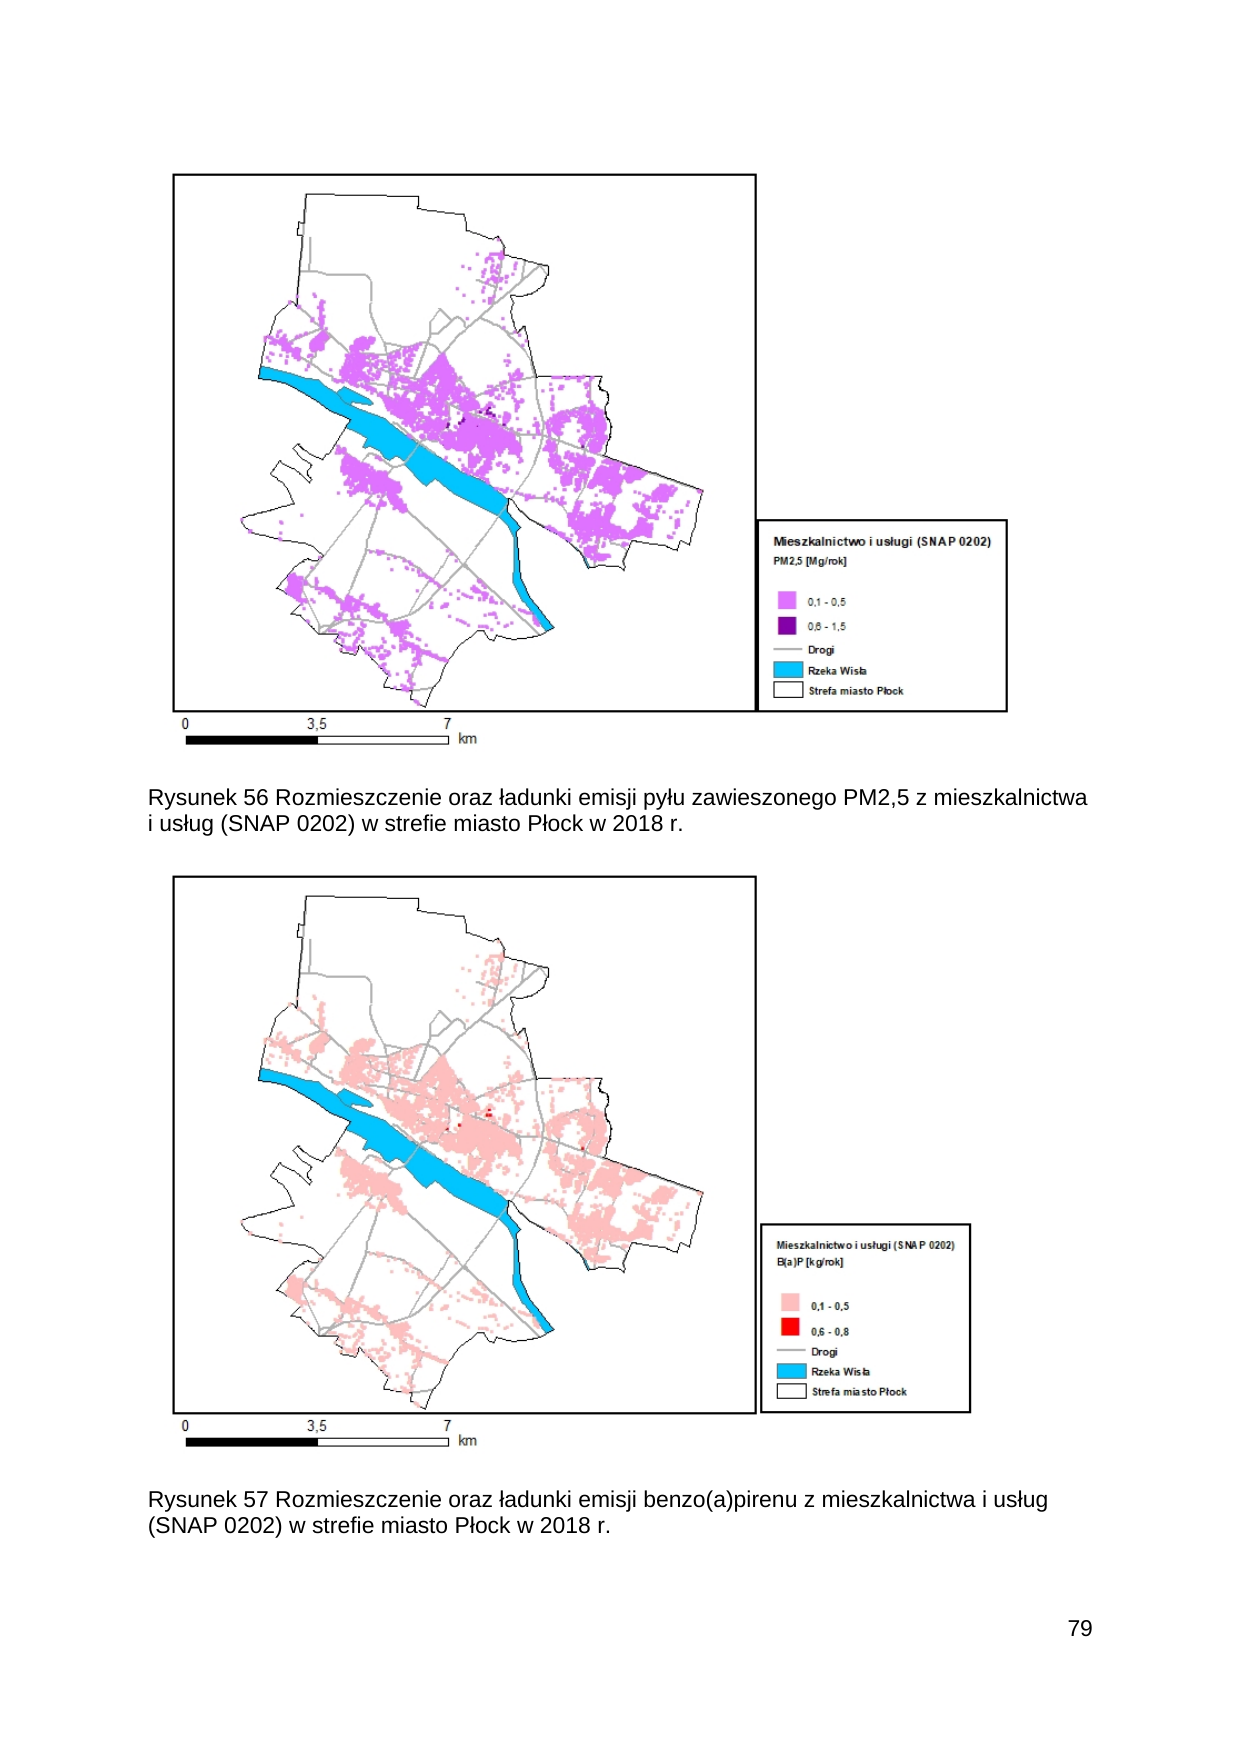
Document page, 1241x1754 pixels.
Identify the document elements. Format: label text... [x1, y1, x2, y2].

picture [147, 849, 1029, 1470]
text Rysunek 56 Rozmieszczenie oraz ładunki emisji pyłu zawieszonego PM2,5 z mieszkalnictwa i usług (SNAP 0202) w strefie miasto Płock w 2018 r. [148, 784, 1093, 837]
picture [147, 147, 1029, 768]
text Rysunek 57 Rozmieszczenie oraz ładunki emisji benzo(a)pirenu z mieszkalnictwa i usług (SNAP 0202) w strefie miasto Płock w 2018 r. [148, 1486, 1093, 1538]
